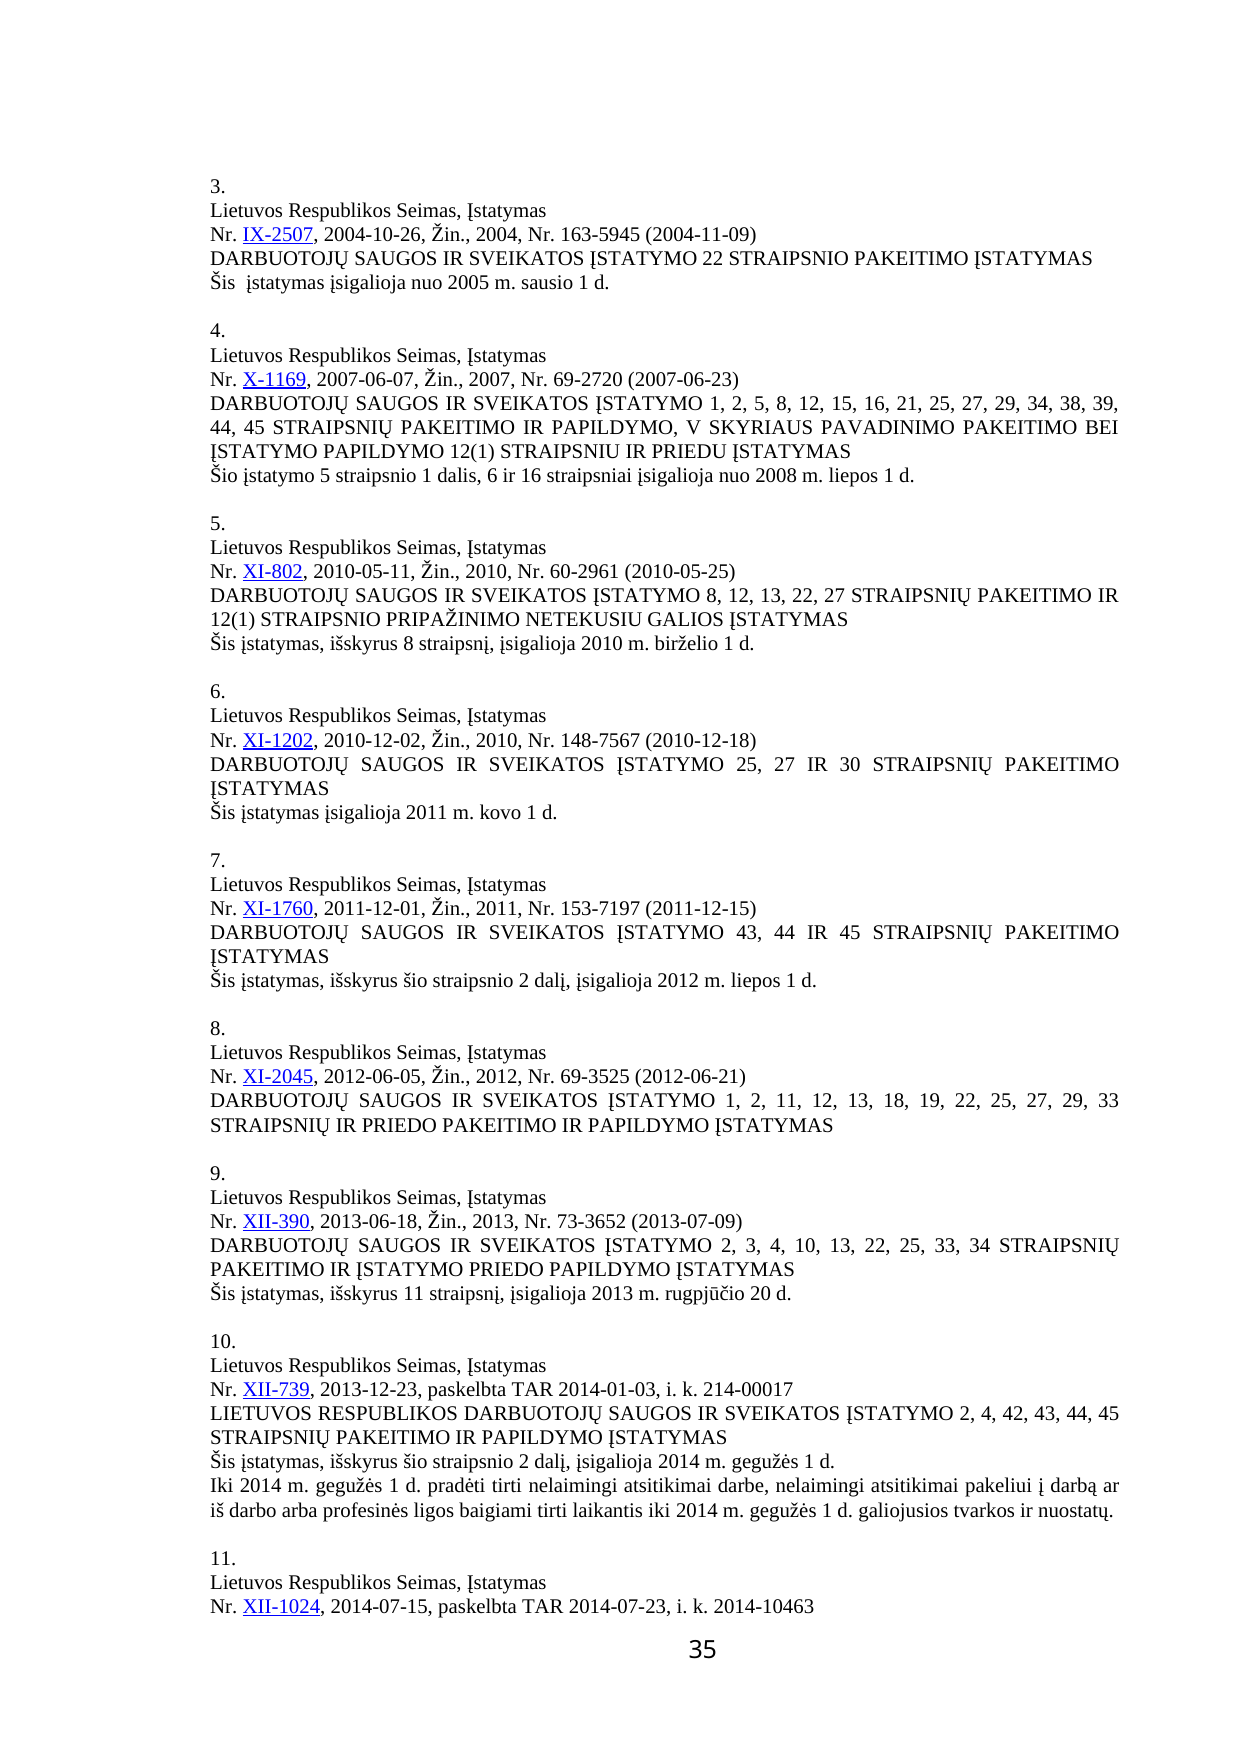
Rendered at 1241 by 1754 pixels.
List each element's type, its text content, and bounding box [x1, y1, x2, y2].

text Nr. IX-2507, 2004-10-26, Žin., 2004, Nr. 163-5945 (2004-11-09) [210, 222, 1120, 246]
text Iki 2014 m. gegužės 1 d. pradėti tirti nelaimingi atsitikimai darbe, nelaimingi atsitikimai pakeliui į darbą ar iš darbo arba profesinės ligos baigiami tirti laikantis iki 2014 m. gegužės 1 d. galiojusios tvarkos ir nuostatų. [210, 1473, 1120, 1522]
text 4. [210, 318, 1120, 342]
text Lietuvos Respublikos Seimas, Įstatymas [210, 198, 1120, 222]
text Nr. XI-1760, 2011-12-01, Žin., 2011, Nr. 153-7197 (2011-12-15) [210, 896, 1120, 920]
text Nr. XII-390, 2013-06-18, Žin., 2013, Nr. 73-3652 (2013-07-09) [210, 1209, 1120, 1233]
text 5. [210, 511, 1120, 535]
text Šis įstatymas, išskyrus šio straipsnio 2 dalį, įsigalioja 2014 m. gegužės 1 d. [210, 1449, 1120, 1473]
text Lietuvos Respublikos Seimas, Įstatymas [210, 1353, 1120, 1377]
text 6. [210, 679, 1120, 703]
text Nr. X-1169, 2007-06-07, Žin., 2007, Nr. 69-2720 (2007-06-23) [210, 367, 1120, 391]
text 7. [210, 848, 1120, 872]
text 3. [210, 174, 1120, 198]
text DARBUOTOJŲ SAUGOS IR SVEIKATOS ĮSTATYMO 2, 3, 4, 10, 13, 22, 25, 33, 34 STRAIPSNIŲ PAKEITIMO IR ĮSTATYMO PRIEDO PAPILDYMO ĮSTATYMAS [210, 1233, 1120, 1281]
text DARBUOTOJŲ SAUGOS IR SVEIKATOS ĮSTATYMO 1, 2, 11, 12, 13, 18, 19, 22, 25, 27, 29, 33 STRAIPSNIŲ IR PRIEDO PAKEITIMO IR PAPILDYMO ĮSTATYMAS [210, 1088, 1120, 1137]
text Šis įstatymas įsigalioja 2011 m. kovo 1 d. [210, 800, 1120, 824]
text 11. [210, 1546, 1120, 1570]
text Lietuvos Respublikos Seimas, Įstatymas [210, 535, 1120, 559]
text DARBUOTOJŲ SAUGOS IR SVEIKATOS ĮSTATYMO 1, 2, 5, 8, 12, 15, 16, 21, 25, 27, 29, 34, 38, 39, 44, 45 STRAIPSNIŲ PAKEITIMO IR PAPILDYMO, V SKYRIAUS PAVADINIMO PAKEITIMO BEI ĮSTATYMO PAPILDYMO 12(1) STRAIPSNIU IR PRIEDU ĮSTATYMAS [210, 391, 1120, 463]
text Lietuvos Respublikos Seimas, Įstatymas [210, 1570, 1120, 1594]
text Nr. XII-1024, 2014-07-15, paskelbta TAR 2014-07-23, i. k. 2014-10463 [210, 1594, 1120, 1618]
text DARBUOTOJŲ SAUGOS IR SVEIKATOS ĮSTATYMO 8, 12, 13, 22, 27 STRAIPSNIŲ PAKEITIMO IR 12(1) STRAIPSNIO PRIPAŽINIMO NETEKUSIU GALIOS ĮSTATYMAS [210, 583, 1120, 631]
text Lietuvos Respublikos Seimas, Įstatymas [210, 342, 1120, 367]
text Nr. XI-1202, 2010-12-02, Žin., 2010, Nr. 148-7567 (2010-12-18) [210, 727, 1120, 752]
text DARBUOTOJŲ SAUGOS IR SVEIKATOS ĮSTATYMO 43, 44 IR 45 STRAIPSNIŲ PAKEITIMO ĮSTATYMAS [210, 920, 1120, 968]
text Šis įstatymas, išskyrus 11 straipsnį, įsigalioja 2013 m. rugpjūčio 20 d. [210, 1281, 1120, 1305]
text Nr. XII-739, 2013-12-23, paskelbta TAR 2014-01-03, i. k. 214-00017 [210, 1377, 1120, 1401]
text Lietuvos Respublikos Seimas, Įstatymas [210, 1040, 1120, 1064]
text Lietuvos Respublikos Seimas, Įstatymas [210, 1185, 1120, 1209]
text Šis įstatymas įsigalioja nuo 2005 m. sausio 1 d. [210, 270, 1120, 294]
text DARBUOTOJŲ SAUGOS IR SVEIKATOS ĮSTATYMO 25, 27 IR 30 STRAIPSNIŲ PAKEITIMO ĮSTATYMAS [210, 752, 1120, 800]
text Šis įstatymas, išskyrus 8 straipsnį, įsigalioja 2010 m. birželio 1 d. [210, 631, 1120, 655]
text 8. [210, 1016, 1120, 1040]
text Šis įstatymas, išskyrus šio straipsnio 2 dalį, įsigalioja 2012 m. liepos 1 d. [210, 968, 1120, 992]
text LIETUVOS RESPUBLIKOS DARBUOTOJŲ SAUGOS IR SVEIKATOS ĮSTATYMO 2, 4, 42, 43, 44, 45 STRAIPSNIŲ PAKEITIMO IR PAPILDYMO ĮSTATYMAS [210, 1401, 1120, 1449]
text 10. [210, 1329, 1120, 1353]
text Lietuvos Respublikos Seimas, Įstatymas [210, 872, 1120, 896]
text Nr. XI-802, 2010-05-11, Žin., 2010, Nr. 60-2961 (2010-05-25) [210, 559, 1120, 583]
text Lietuvos Respublikos Seimas, Įstatymas [210, 703, 1120, 727]
text Nr. XI-2045, 2012-06-05, Žin., 2012, Nr. 69-3525 (2012-06-21) [210, 1064, 1120, 1088]
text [210, 246, 1120, 270]
text 9. [210, 1161, 1120, 1185]
text Šio įstatymo 5 straipsnio 1 dalis, 6 ir 16 straipsniai įsigalioja nuo 2008 m. liepos 1 d. [210, 463, 1120, 487]
